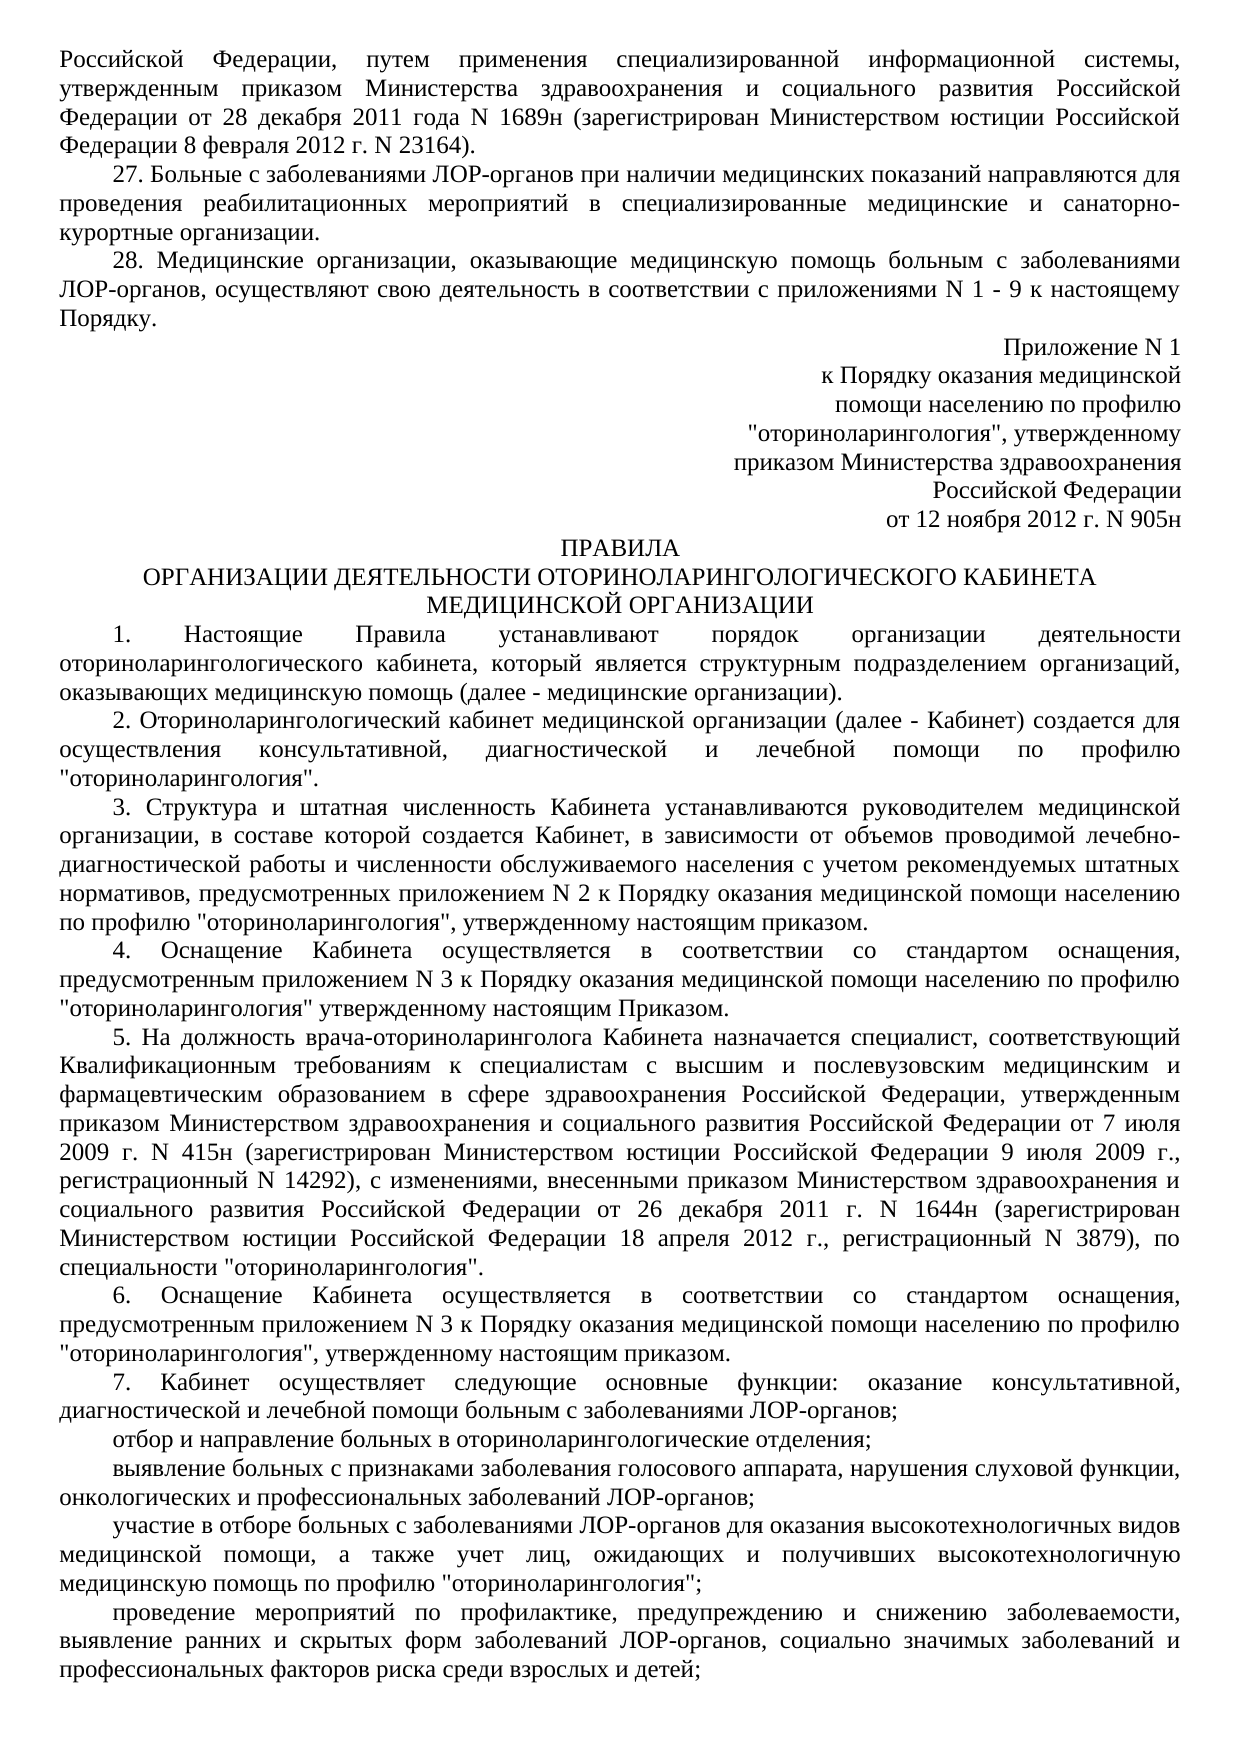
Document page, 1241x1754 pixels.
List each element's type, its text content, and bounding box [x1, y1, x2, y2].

text участие в отборе больных с заболеваниями ЛОР-органов для оказания высокотехнологичных видов медицинской помощи, а также учет лиц, ожидающих и получивших высокотехнологичную медицинскую помощь по профилю "оториноларингология"; [59, 1511, 1181, 1597]
text МЕДИЦИНСКОЙ ОРГАНИЗАЦИИ [59, 591, 1181, 619]
text 3. Структура и штатная численность Кабинета устанавливаются руководителем медицинской организации, в составе которой создается Кабинет, в зависимости от объемов проводимой лечебно-диагностической работы и численности обслуживаемого населения с учетом рекомендуемых штатных нормативов, предусмотренных приложением N 2 к Порядку оказания медицинской помощи населению по профилю "оториноларингология", утвержденному настоящим приказом. [59, 792, 1181, 936]
text приказом Министерства здравоохранения [59, 447, 1181, 476]
text проведение мероприятий по профилактике, предупреждению и снижению заболеваемости, выявление ранних и скрытых форм заболеваний ЛОР-органов, социально значимых заболеваний и профессиональных факторов риска среди взрослых и детей; [59, 1597, 1181, 1683]
text отбор и направление больных в оториноларингологические отделения; [59, 1424, 1181, 1453]
text от 12 ноября 2012 г. N 905н [59, 504, 1181, 533]
text 7. Кабинет осуществляет следующие основные функции: оказание консультативной, диагностической и лечебной помощи больным с заболеваниями ЛОР-органов; [59, 1367, 1181, 1424]
text выявление больных с признаками заболевания голосового аппарата, нарушения слуховой функции, онкологических и профессиональных заболеваний ЛОР-органов; [59, 1453, 1181, 1511]
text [59, 44, 1181, 159]
text 28. Медицинские организации, оказывающие медицинскую помощь больным с заболеваниями ЛОР-органов, осуществляют свою деятельность в соответствии с приложениями N 1 - 9 к настоящему Порядку. [59, 246, 1181, 332]
text ПРАВИЛА [59, 533, 1181, 562]
text Приложение N 1 [59, 332, 1181, 361]
text "оториноларингология", утвержденному [59, 418, 1181, 447]
text к Порядку оказания медицинской [59, 361, 1181, 389]
text 6. Оснащение Кабинета осуществляется в соответствии со стандартом оснащения, предусмотренным приложением N 3 к Порядку оказания медицинской помощи населению по профилю "оториноларингология", утвержденному настоящим приказом. [59, 1281, 1181, 1367]
text 1. Настоящие Правила устанавливают порядок организации деятельности оториноларингологического кабинета, который является структурным подразделением организаций, оказывающих медицинскую помощь (далее - медицинские организации). [59, 619, 1181, 706]
text 5. На должность врача-оториноларинголога Кабинета назначается специалист, соответствующий Квалификационным требованиям к специалистам с высшим и послевузовским медицинским и фармацевтическим образованием в сфере здравоохранения Российской Федерации, утвержденным приказом Министерством здравоохранения и социального развития Российской Федерации от 7 июля 2009 г. N 415н (зарегистрирован Министерством юстиции Российской Федерации 9 июля 2009 г., регистрационный N 14292), с изменениями, внесенными приказом Министерством здравоохранения и социального развития Российской Федерации от 26 декабря 2011 г. N 1644н (зарегистрирован Министерством юстиции Российской Федерации 18 апреля 2012 г., регистрационный N 3879), по специальности "оториноларингология". [59, 1022, 1181, 1281]
text ОРГАНИЗАЦИИ ДЕЯТЕЛЬНОСТИ ОТОРИНОЛАРИНГОЛОГИЧЕСКОГО КАБИНЕТА [59, 562, 1181, 591]
text 4. Оснащение Кабинета осуществляется в соответствии со стандартом оснащения, предусмотренным приложением N 3 к Порядку оказания медицинской помощи населению по профилю "оториноларингология" утвержденному настоящим Приказом. [59, 936, 1181, 1022]
text помощи населению по профилю [59, 389, 1181, 418]
text Российской Федерации [59, 476, 1181, 504]
text 27. Больные с заболеваниями ЛОР-органов при наличии медицинских показаний направляются для проведения реабилитационных мероприятий в специализированные медицинские и санаторно-курортные организации. [59, 159, 1181, 246]
text 2. Оториноларингологический кабинет медицинской организации (далее - Кабинет) создается для осуществления консультативной, диагностической и лечебной помощи по профилю "оториноларингология". [59, 706, 1181, 792]
